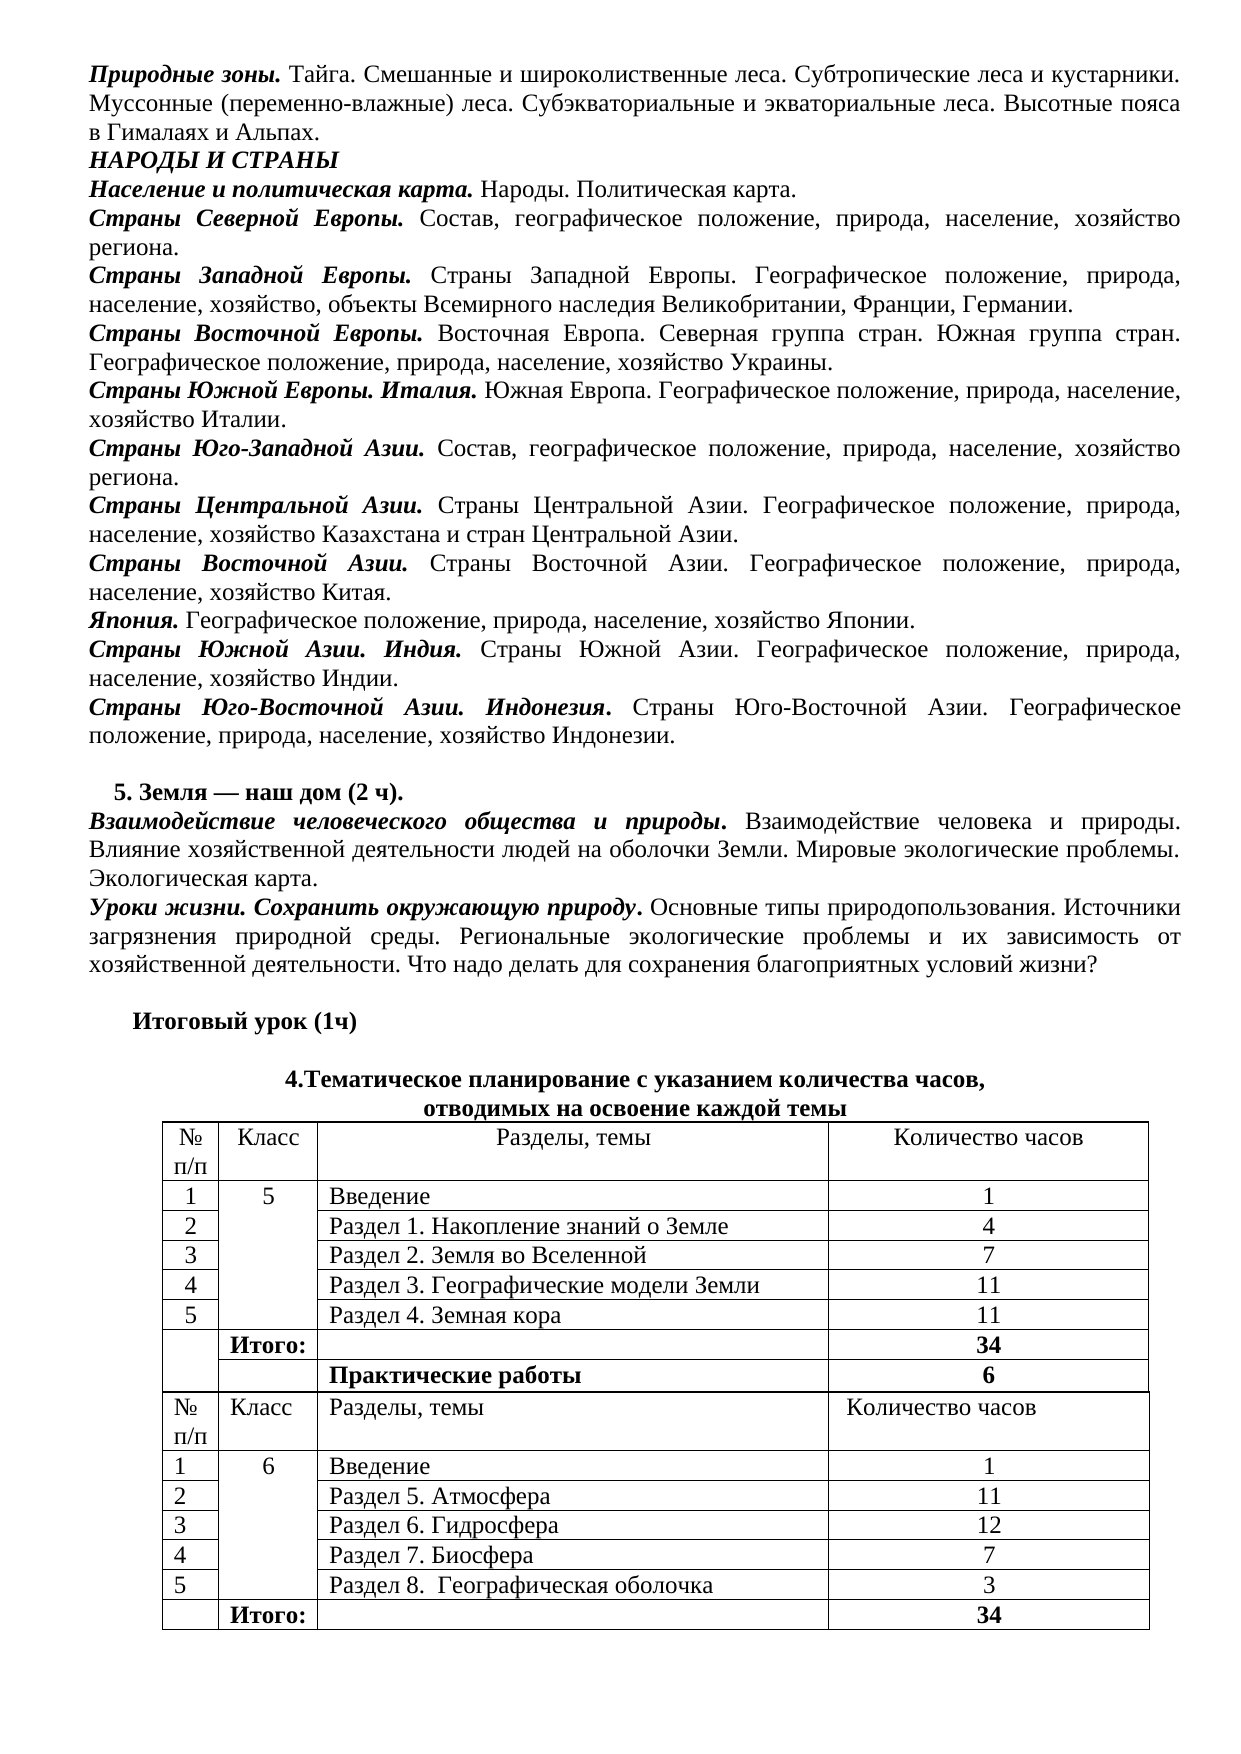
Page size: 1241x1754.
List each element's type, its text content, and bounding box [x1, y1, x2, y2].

table_cell 11 [829, 1300, 1148, 1329]
table_cell № п/п [163, 1393, 218, 1450]
table_cell Раздел 5. Атмосфера [318, 1481, 828, 1509]
table_cell Раздел 7. Биосфера [318, 1540, 828, 1569]
table_cell 4 [163, 1270, 218, 1299]
table_cell 1 [829, 1181, 1148, 1210]
text Страны Юго-Западной Азии. Состав, географическое положение, природа, население, хозяйство региона. [89, 433, 1181, 490]
text НАРОДЫ И СТРАНЫ [89, 145, 1181, 174]
table_cell 7 [829, 1241, 1148, 1269]
text Страны Восточной Азии. Страны Восточной Азии. Географическое положение, природа, население, хозяйство Китая. [89, 548, 1181, 605]
text Япония. Географическое положение, природа, население, хозяйство Японии. [89, 605, 1181, 634]
table_cell 11 [829, 1270, 1148, 1299]
table_cell 2 [163, 1211, 218, 1239]
table_cell Раздел 2. Земля во Вселенной [318, 1241, 828, 1269]
table_cell 34 [829, 1330, 1148, 1359]
table_cell 11 [829, 1481, 1149, 1509]
table_cell 3 [163, 1511, 218, 1539]
table_header Количество часов [829, 1123, 1148, 1180]
table_cell Введение [318, 1181, 828, 1210]
table_header Класс [219, 1123, 317, 1180]
table_cell Количество часов [829, 1393, 1149, 1450]
table_cell 4 [829, 1211, 1148, 1239]
table_cell 12 [829, 1511, 1149, 1539]
text отводимых на освоение каждой темы [89, 1093, 1181, 1121]
text Итоговый урок (1ч) [89, 1006, 1181, 1035]
text Страны Северной Европы. Состав, географическое положение, природа, население, хозяйство региона. [89, 203, 1181, 260]
text Страны Центральной Азии. Страны Центральной Азии. Географическое положение, природа, население, хозяйство Казахстана и стран Центральной Азии. [89, 490, 1181, 548]
text Природные зоны. Тайга. Смешанные и широколиственные леса. Субтропические леса и кустарники. Муссонные (переменно-влажные) леса. Субэкваториальные и экваториальные леса. Высотные пояса в Гималаях и Альпах. [89, 59, 1181, 145]
table_cell 5 [163, 1570, 218, 1599]
table_cell 34 [829, 1600, 1149, 1629]
table_cell [219, 1360, 317, 1391]
text Население и политическая карта. Народы. Политическая карта. [89, 174, 1181, 203]
table_cell 6 [219, 1451, 317, 1599]
text Взаимодействие человеческого общества и природы. Взаимодействие человека и природы. Влияние хозяйственной деятельности людей на оболочки Земли. Мировые экологические проблемы. Экологическая карта. [89, 806, 1181, 892]
table_cell 3 [829, 1570, 1149, 1599]
table_cell Раздел 8. Географическая оболочка [318, 1570, 828, 1599]
text Страны Западной Европы. Страны Западной Европы. Географическое положение, природа, население, хозяйство, объекты Всемирного наследия Великобритании, Франции, Германии. [89, 260, 1181, 318]
table_cell Раздел 3. Географические модели Земли [318, 1270, 828, 1299]
table_cell Раздел 6. Гидросфера [318, 1511, 828, 1539]
table_cell 2 [163, 1481, 218, 1509]
table_cell Введение [318, 1451, 828, 1480]
table_cell Класс [219, 1393, 317, 1450]
table_cell 6 [829, 1360, 1148, 1391]
table_cell Раздел 4. Земная кора [318, 1300, 828, 1329]
text 4.Тематическое планирование с указанием количества часов, [89, 1064, 1181, 1093]
text Страны Восточной Европы. Восточная Европа. Северная группа стран. Южная группа стран. Географическое положение, природа, население, хозяйство Украины. [89, 318, 1181, 375]
table_cell Разделы, темы [318, 1393, 828, 1450]
table_header № п/п [163, 1123, 218, 1180]
text Страны Юго-Восточной Азии. Индонезия. Страны Юго-Восточной Азии. Географическое положение, природа, население, хозяйство Индонезии. [89, 692, 1181, 749]
table_cell Итого: [219, 1600, 317, 1629]
table_cell 1 [829, 1451, 1149, 1480]
text 5. Земля — наш дом (2 ч). [89, 777, 1181, 806]
table_cell 1 [163, 1181, 218, 1210]
table_cell Итого: [219, 1330, 317, 1359]
table_cell [163, 1600, 218, 1629]
table_cell 4 [163, 1540, 218, 1569]
table_cell [163, 1330, 218, 1391]
table_cell 5 [163, 1300, 218, 1329]
table_cell Практические работы [318, 1360, 828, 1391]
text Уроки жизни. Сохранить окружающую природу. Основные типы природопользования. Источники загрязнения природной среды. Региональные экологические проблемы и их зависимость от хозяйственной деятельности. Что надо делать для сохранения благоприятных условий жизни? [89, 892, 1181, 978]
table_cell 5 [219, 1181, 317, 1329]
table_cell Раздел 1. Накопление знаний о Земле [318, 1211, 828, 1239]
text Страны Южной Азии. Индия. Страны Южной Азии. Географическое положение, природа, население, хозяйство Индии. [89, 634, 1181, 692]
table_cell [318, 1600, 828, 1629]
table_cell 3 [163, 1241, 218, 1269]
table_header Разделы, темы [318, 1123, 828, 1180]
table_cell 1 [163, 1451, 218, 1480]
table_cell 7 [829, 1540, 1149, 1569]
table_cell [318, 1330, 828, 1359]
text Страны Южной Европы. Италия. Южная Европа. Географическое положение, природа, население, хозяйство Италии. [89, 375, 1181, 433]
